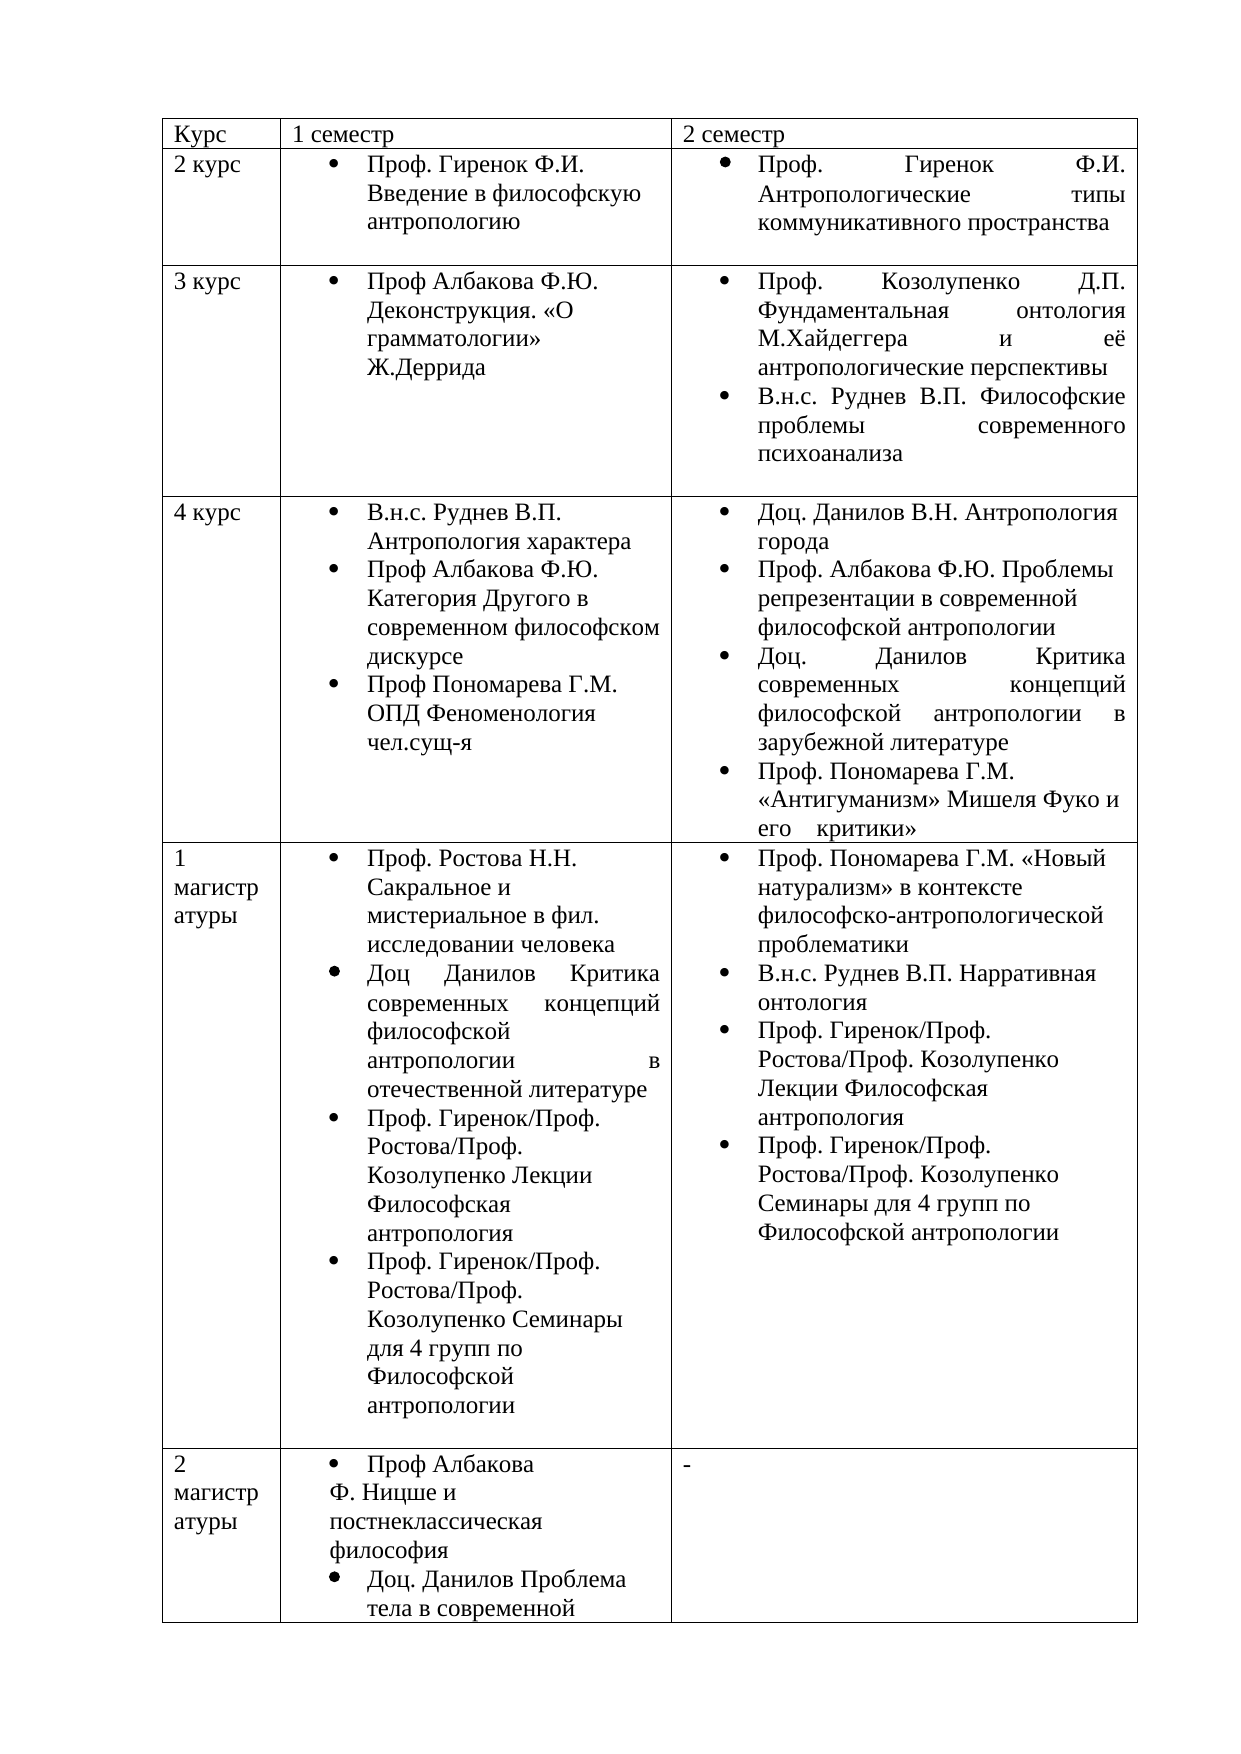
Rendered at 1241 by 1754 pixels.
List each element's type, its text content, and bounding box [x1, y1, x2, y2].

table_cell Проф. Ростова Н.Н. Сакральное и мистериальное в фил. исследовании человека Доц Данилов Критика современных концепций философской антропологии в отечественной литературе Проф. Гиренок/Проф. Ростова/Проф. Козолупенко Лекции Философская антропология Проф. Гиренок/Проф. Ростова/Проф. Козолупенко Семинары для 4 групп по Философской антропологии [281, 843, 671, 1448]
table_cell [281, 1449, 671, 1622]
table_cell Проф. Гиренок Ф.И. Антропологические типы коммуникативного пространства [672, 149, 1137, 265]
table_cell Проф Албакова Ф.Ю. Деконструкция. «О грамматологии» Ж.Деррида [281, 266, 671, 496]
table_header 1 семестр [281, 119, 671, 148]
table_cell В.н.с. Руднев В.П. Антропология характера Проф Албакова Ф.Ю. Категория Другого в современном философском дискурсе Проф Пономарева Г.М. ОПД Феноменология чел.сущ-я [281, 497, 671, 842]
table_cell 4 курс [163, 497, 280, 842]
table_header Курс [163, 119, 280, 148]
table_cell 2 курс [163, 149, 280, 265]
table_cell Проф. Козолупенко Д.П. Фундаментальная онтология М.Хайдеггера и её антропологические перспективы В.н.с. Руднев В.П. Философские проблемы современного психоанализа [672, 266, 1137, 496]
table_header 2 семестр [672, 119, 1137, 148]
table_cell 3 курс [163, 266, 280, 496]
table_cell Проф. Пономарева Г.М. «Новый натурализм» в контексте философско-антропологической проблематики В.н.с. Руднев В.П. Нарративная онтология Проф. Гиренок/Проф. Ростова/Проф. Козолупенко Лекции Философская антропология Проф. Гиренок/Проф. Ростова/Проф. Козолупенко Семинары для 4 групп по Философской антропологии [672, 843, 1137, 1448]
table_cell 1 магистратуры [163, 843, 280, 1448]
table_cell - [672, 1449, 1137, 1622]
table_cell 2 магистратуры [163, 1449, 280, 1622]
table_cell Проф. Гиренок Ф.И. Введение в философскую антропологию [281, 149, 671, 265]
table_cell Доц. Данилов В.Н. Антропология города Проф. Албакова Ф.Ю. Проблемы репрезентации в современной философской антропологии Доц. Данилов Критика современных концепций философской антропологии в зарубежной литературе Проф. Пономарева Г.М. «Антигуманизм» Мишеля Фуко и его критики» [672, 497, 1137, 842]
